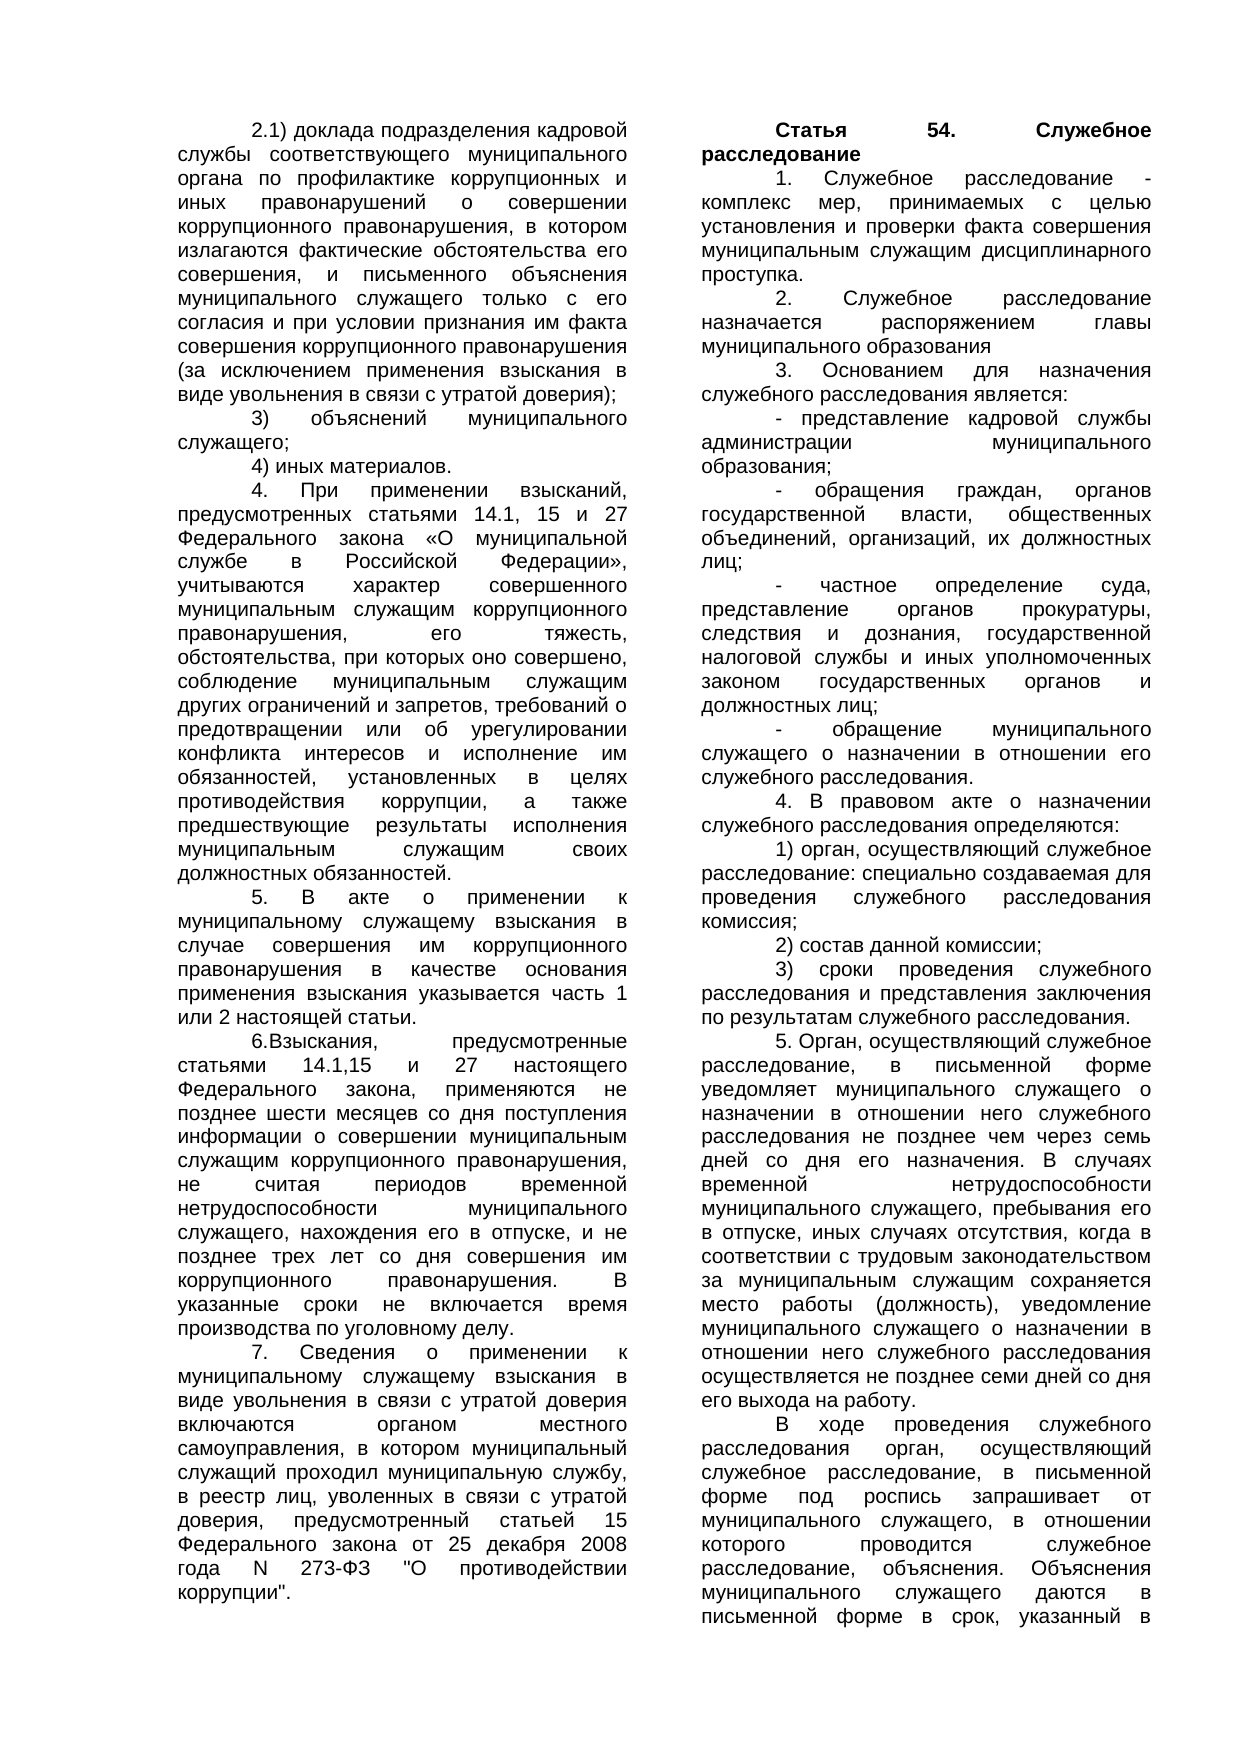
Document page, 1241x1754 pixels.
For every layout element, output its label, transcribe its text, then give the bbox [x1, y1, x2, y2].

text - частное определение суда, представление органов прокуратуры, следствия и дознания, государственной налоговой службы и иных уполномоченных законом государственных органов и должностных лиц; [701, 573, 1152, 717]
text 2. Служебное расследование назначается распоряжением главы муниципального образования [701, 286, 1152, 358]
text 6.Взыскания, предусмотренные статьями 14.1,15 и 27 настоящего Федерального закона, применяются не позднее шести месяцев со дня поступления информации о совершении муниципальным служащим коррупционного правонарушения, не считая периодов временной нетрудоспособности муниципального служащего, нахождения его в отпуске, и не позднее трех лет со дня совершения им коррупционного правонарушения. В указанные сроки не включается время производства по уголовному делу. [177, 1028, 627, 1340]
text 4) иных материалов. [177, 453, 627, 477]
text 5. В акте о применении к муниципальному служащему взыскания в случае совершения им коррупционного правонарушения в качестве основания применения взыскания указывается часть 1 или 2 настоящей статьи. [177, 885, 627, 1028]
text 1. Служебное расследование - комплекс мер, принимаемых с целью установления и проверки факта совершения муниципальным служащим дисциплинарного проступка. [701, 166, 1152, 286]
text 7. Сведения о применении к муниципальному служащему взыскания в виде увольнения в связи с утратой доверия включаются органом местного самоуправления, в котором муниципальный служащий проходил муниципальную службу, в реестр лиц, уволенных в связи с утратой доверия, предусмотренный статьей 15 Федерального закона от 25 декабря 2008 года N 273-ФЗ "О противодействии коррупции". [177, 1340, 627, 1603]
text Статья 54. Служебное расследование [701, 118, 1152, 166]
text 2) состав данной комиссии; [701, 933, 1152, 957]
text 5. Орган, осуществляющий служебное расследование, в письменной форме уведомляет муниципального служащего о назначении в отношении него служебного расследования не позднее чем через семь дней со дня его назначения. В случаях временной нетрудоспособности муниципального служащего, пребывания его в отпуске, иных случаях отсутствия, когда в соответствии с трудовым законодательством за муниципальным служащим сохраняется место работы (должность), уведомление муниципального служащего о назначении в отношении него служебного расследования осуществляется не позднее семи дней со дня его выхода на работу. [701, 1028, 1152, 1412]
text - обращение муниципального служащего о назначении в отношении его служебного расследования. [701, 717, 1152, 789]
text - представление кадровой службы администрации муниципального образования; [701, 406, 1152, 477]
text 4. При применении взысканий, предусмотренных статьями 14.1, 15 и 27 Федерального закона «О муниципальной службе в Российской Федерации», учитываются характер совершенного муниципальным служащим коррупционного правонарушения, его тяжесть, обстоятельства, при которых оно совершено, соблюдение муниципальным служащим других ограничений и запретов, требований о предотвращении или об урегулировании конфликта интересов и исполнение им обязанностей, установленных в целях противодействия коррупции, а также предшествующие результаты исполнения муниципальным служащим своих должностных обязанностей. [177, 477, 627, 885]
text 3) объяснений муниципального служащего; [177, 406, 627, 453]
text - обращения граждан, органов государственной власти, общественных объединений, организаций, их должностных лиц; [701, 477, 1152, 573]
text 1) орган, осуществляющий служебное расследование: специально создаваемая для проведения служебного расследования комиссия; [701, 837, 1152, 933]
text 4. В правовом акте о назначении служебного расследования определяются: [701, 789, 1152, 837]
text 3. Основанием для назначения служебного расследования является: [701, 358, 1152, 406]
text 3) сроки проведения служебного расследования и представления заключения по результатам служебного расследования. [701, 957, 1152, 1028]
text 2.1) доклада подразделения кадровой службы соответствующего муниципального органа по профилактике коррупционных и иных правонарушений о совершении коррупционного правонарушения, в котором излагаются фактические обстоятельства его совершения, и письменного объяснения муниципального служащего только с его согласия и при условии признания им факта совершения коррупционного правонарушения (за исключением применения взыскания в виде увольнения в связи с утратой доверия); [177, 118, 627, 406]
